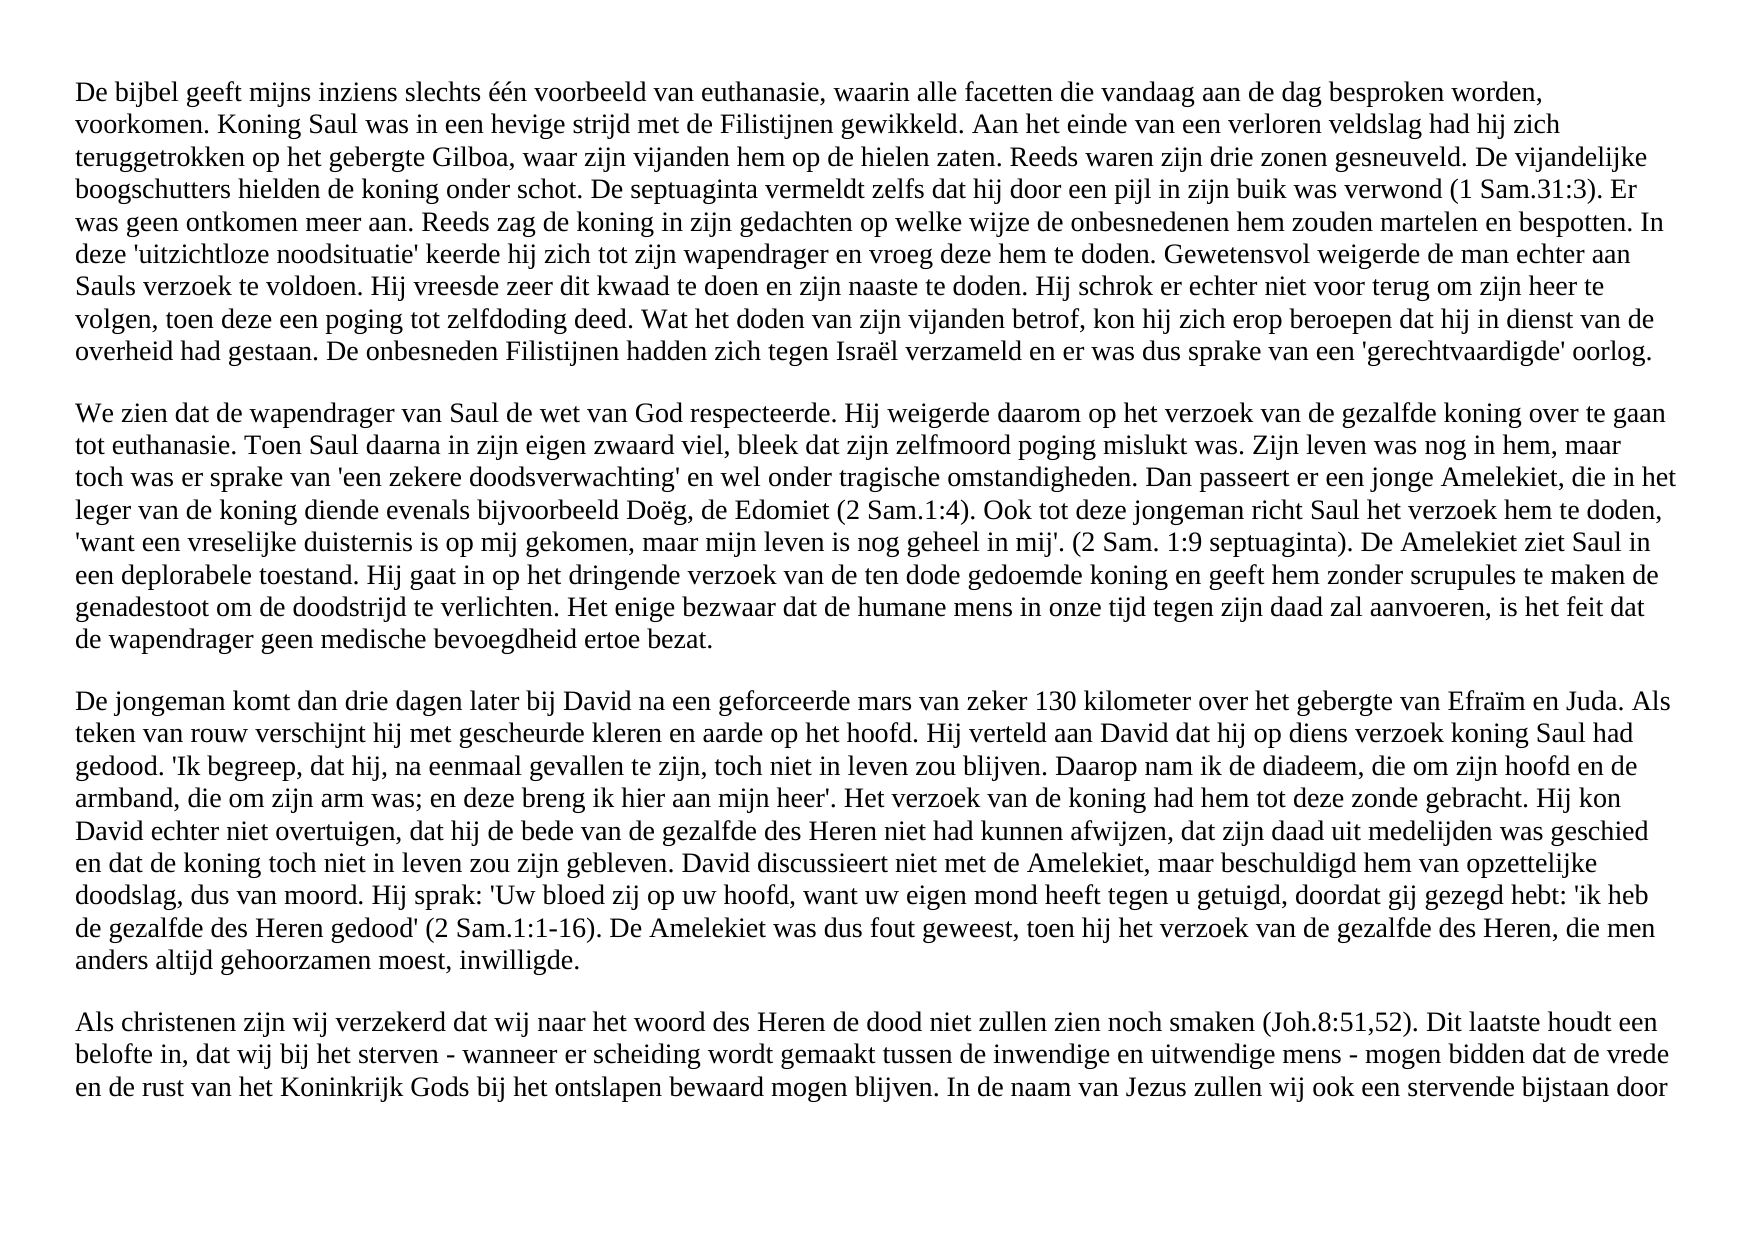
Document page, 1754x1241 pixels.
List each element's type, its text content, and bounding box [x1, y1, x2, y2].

text De jongeman komt dan drie dagen later bij David na een geforceerde mars van zeker 130 kilometer over het gebergte van Efraïm en Juda. Als teken van rouw verschijnt hij met gescheurde kleren en aarde op het hoofd. Hij verteld aan David dat hij op diens verzoek koning Saul had gedood. 'Ik begreep, dat hij, na eenmaal gevallen te zijn, toch niet in leven zou blijven. Daarop nam ik de diadeem, die om zijn hoofd en de armband, die om zijn arm was; en deze breng ik hier aan mijn heer'. Het verzoek van de koning had hem tot deze zonde gebracht. Hij kon David echter niet overtuigen, dat hij de bede van de gezalfde des Heren niet had kunnen afwijzen, dat zijn daad uit medelijden was geschied en dat de koning toch niet in leven zou zijn gebleven. David discussieert niet met de Amelekiet, maar beschuldigd hem van opzettelijke doodslag, dus van moord. Hij sprak: 'Uw bloed zij op uw hoofd, want uw eigen mond heeft tegen u getuigd, doordat gij gezegd hebt: 'ik heb de gezalfde des Heren gedood' (2 Sam.1:1-16). De Amelekiet was dus fout geweest, toen hij het verzoek van de gezalfde des Heren, die men anders altijd gehoorzamen moest, inwilligde. [75, 684, 1679, 976]
text We zien dat de wapendrager van Saul de wet van God respecteerde. Hij weigerde daarom op het verzoek van de gezalfde koning over te gaan tot euthanasie. Toen Saul daarna in zijn eigen zwaard viel, bleek dat zijn zelfmoord poging mislukt was. Zijn leven was nog in hem, maar toch was er sprake van 'een zekere doodsverwachting' en wel onder tragische omstandigheden. Dan passeert er een jonge Amelekiet, die in het leger van de koning diende evenals bijvoorbeeld Doëg, de Edomiet (2 Sam.1:4). Ook tot deze jongeman richt Saul het verzoek hem te doden, 'want een vreselijke duisternis is op mij gekomen, maar mijn leven is nog geheel in mij'. (2 Sam. 1:9 septuaginta). De Amelekiet ziet Saul in een deplorabele toestand. Hij gaat in op het dringende verzoek van de ten dode gedoemde koning en geeft hem zonder scrupules te maken de genadestoot om de doodstrijd te verlichten. Het enige bezwaar dat de humane mens in onze tijd tegen zijn daad zal aanvoeren, is het feit dat de wapendrager geen medische bevoegdheid ertoe bezat. [75, 396, 1679, 655]
text De bijbel geeft mijns inziens slechts één voorbeeld van euthanasie, waarin alle facetten die vandaag aan de dag besproken worden, voorkomen. Koning Saul was in een hevige strijd met de Filistijnen gewikkeld. Aan het einde van een verloren veldslag had hij zich teruggetrokken op het gebergte Gilboa, waar zijn vijanden hem op de hielen zaten. Reeds waren zijn drie zonen gesneuveld. De vijandelijke boogschutters hielden de koning onder schot. De septuaginta vermeldt zelfs dat hij door een pijl in zijn buik was verwond (1 Sam.31:3). Er was geen ontkomen meer aan. Reeds zag de koning in zijn gedachten op welke wijze de onbesnedenen hem zouden martelen en bespotten. In deze 'uitzichtloze noodsituatie' keerde hij zich tot zijn wapendrager en vroeg deze hem te doden. Gewetensvol weigerde de man echter aan Sauls verzoek te voldoen. Hij vreesde zeer dit kwaad te doen en zijn naaste te doden. Hij schrok er echter niet voor terug om zijn heer te volgen, toen deze een poging tot zelfdoding deed. Wat het doden van zijn vijanden betrof, kon hij zich erop beroepen dat hij in dienst van de overheid had gestaan. De onbesneden Filistijnen hadden zich tegen Israël verzameld en er was dus sprake van een 'gerechtvaardigde' oorlog. [75, 75, 1679, 367]
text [75, 1005, 1679, 1102]
